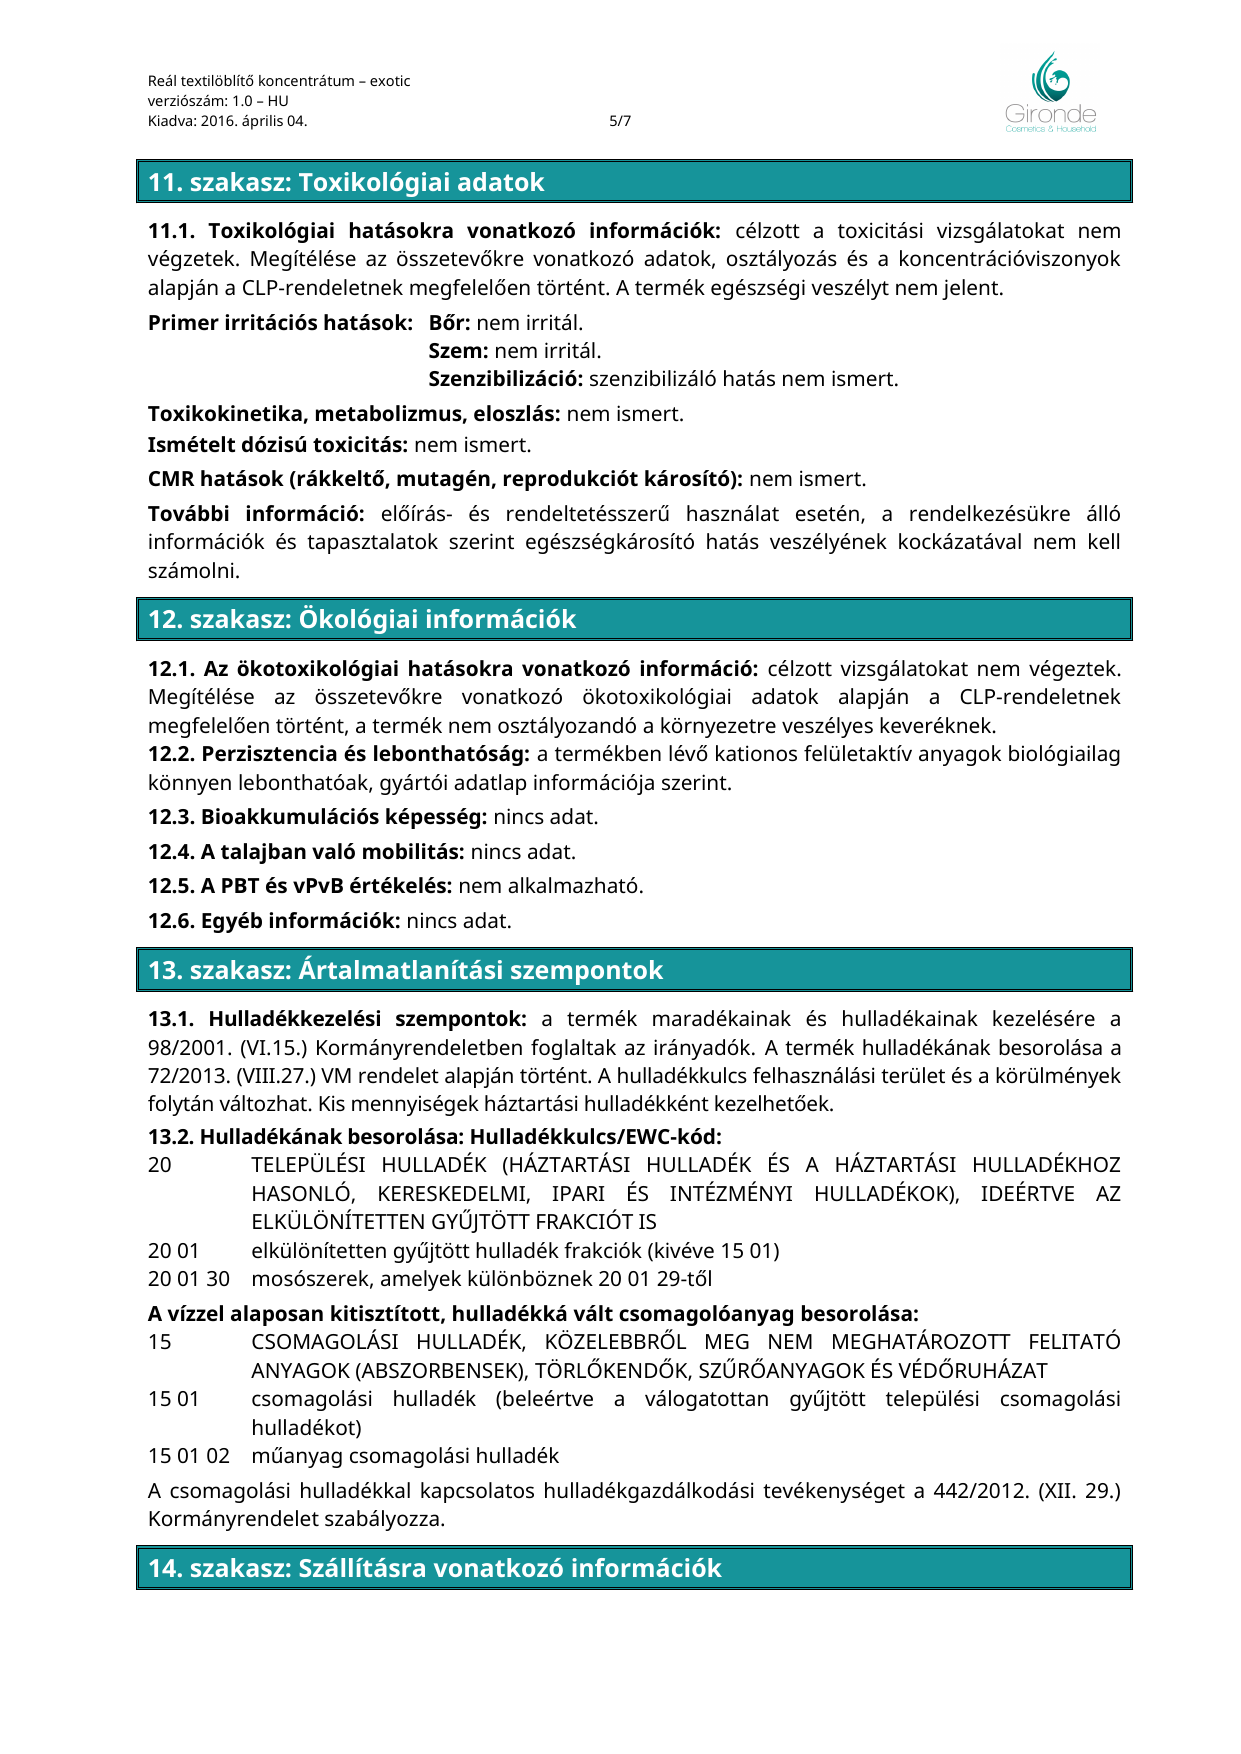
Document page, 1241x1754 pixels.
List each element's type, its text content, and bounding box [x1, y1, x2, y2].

text 20 TELEPÜLÉSI HULLADÉK (HÁZTARTÁSI HULLADÉK ÉS A HÁZTARTÁSI HULLADÉKHOZ HASONLÓ, KERESKEDELMI, IPARI ÉS INTÉZMÉNYI HULLADÉKOK), IDEÉRTVE AZ ELKÜLÖNÍTETTEN GYŰJTÖTT FRAKCIÓT IS [148, 1151, 1122, 1236]
text 12.1. Az ökotoxikológiai hatásokra vonatkozó információ: célzott vizsgálatokat nem végeztek. Megítélése az összetevőkre vonatkozó ökotoxikológiai adatok alapján a CLP-rendeletnek megfelelően történt, a termék nem osztályozandó a környezetre veszélyes keveréknek. [148, 654, 1122, 739]
text 12.6. Egyéb információk: nincs adat. [148, 906, 1122, 935]
text 15 01 csomagolási hulladék (beleértve a válogatottan gyűjtött települési csomagolási hulladékot) [148, 1384, 1122, 1441]
text 13. szakasz: Ártalmatlanítási szempontok [139, 950, 1130, 989]
text 15 01 02 műanyag csomagolási hulladék [148, 1441, 1122, 1470]
text CMR hatások (rákkeltő, mutagén, reprodukciót károsító): nem ismert. [148, 464, 1122, 493]
text Primer irritációs hatások: Bőr: nem irritál. [148, 308, 1122, 336]
text 12.4. A talajban való mobilitás: nincs adat. [148, 837, 1122, 865]
text Szenzibilizáció: szenzibilizáló hatás nem ismert. [148, 364, 1122, 393]
text 12.5. A PBT és vPvB értékelés: nem alkalmazható. [148, 872, 1122, 900]
picture [1000, 43, 1100, 131]
text 13.2. Hulladékának besorolása: Hulladékkulcs/EWC-kód: [148, 1122, 1104, 1151]
text 13.1. Hulladékkezelési szempontok: a termék maradékainak és hulladékainak kezelésére a 98/2001. (VI.15.) Kormányrendeletben foglaltak az irányadók. A termék hulladékának besorolása a 72/2013. (VIII.27.) VM rendelet alapján történt. A hulladékkulcs felhasználási terület és a körülmények folytán változhat. Kis mennyiségek háztartási hulladékként kezelhetőek. [148, 1004, 1122, 1118]
text További információ: előírás- és rendeltetésszerű használat esetén, a rendelkezésükre álló információk és tapasztalatok szerint egészségkárosító hatás veszélyének kockázatával nem kell számolni. [148, 499, 1122, 584]
text Toxikokinetika, metabolizmus, eloszlás: nem ismert. [148, 399, 1122, 428]
text A csomagolási hulladékkal kapcsolatos hulladékgazdálkodási tevékenységet a 442/2012. (XII. 29.) Kormányrendelet szabályozza. [148, 1476, 1122, 1533]
text 11. szakasz: Toxikológiai adatok [139, 162, 1130, 200]
text 12.2. Perzisztencia és lebonthatóság: a termékben lévő kationos felületaktív anyagok biológiailag könnyen lebonthatóak, gyártói adatlap információja szerint. [148, 739, 1122, 796]
text Ismételt dózisú toxicitás: nem ismert. [148, 430, 1122, 458]
text Szem: nem irritál. [148, 336, 1122, 364]
text 12.3. Bioakkumulációs képesség: nincs adat. [148, 802, 1122, 831]
text 20 01 elkülönítetten gyűjtött hulladék frakciók (kivéve 15 01) [148, 1236, 1122, 1264]
text A vízzel alaposan kitisztított, hulladékká vált csomagolóanyag besorolása: [148, 1299, 1122, 1327]
text 20 01 30 mosószerek, amelyek különböznek 20 01 29-től [148, 1264, 1122, 1293]
text 11.1. Toxikológiai hatásokra vonatkozó információk: célzott a toxicitási vizsgálatokat nem végzetek. Megítélése az összetevőkre vonatkozó adatok, osztályozás és a koncentrációviszonyok alapján a CLP-rendeletnek megfelelően történt. A termék egészségi veszélyt nem jelent. [148, 216, 1122, 301]
text 12. szakasz: Ökológiai információk [139, 600, 1130, 638]
text 14. szakasz: Szállításra vonatkozó információk [139, 1549, 1130, 1587]
text 15 CSOMAGOLÁSI HULLADÉK, KÖZELEBBRŐL MEG NEM MEGHATÁROZOTT FELITATÓ ANYAGOK (ABSZORBENSEK), TÖRLŐKENDŐK, SZŰRŐANYAGOK ÉS VÉDŐRUHÁZAT [148, 1327, 1122, 1384]
